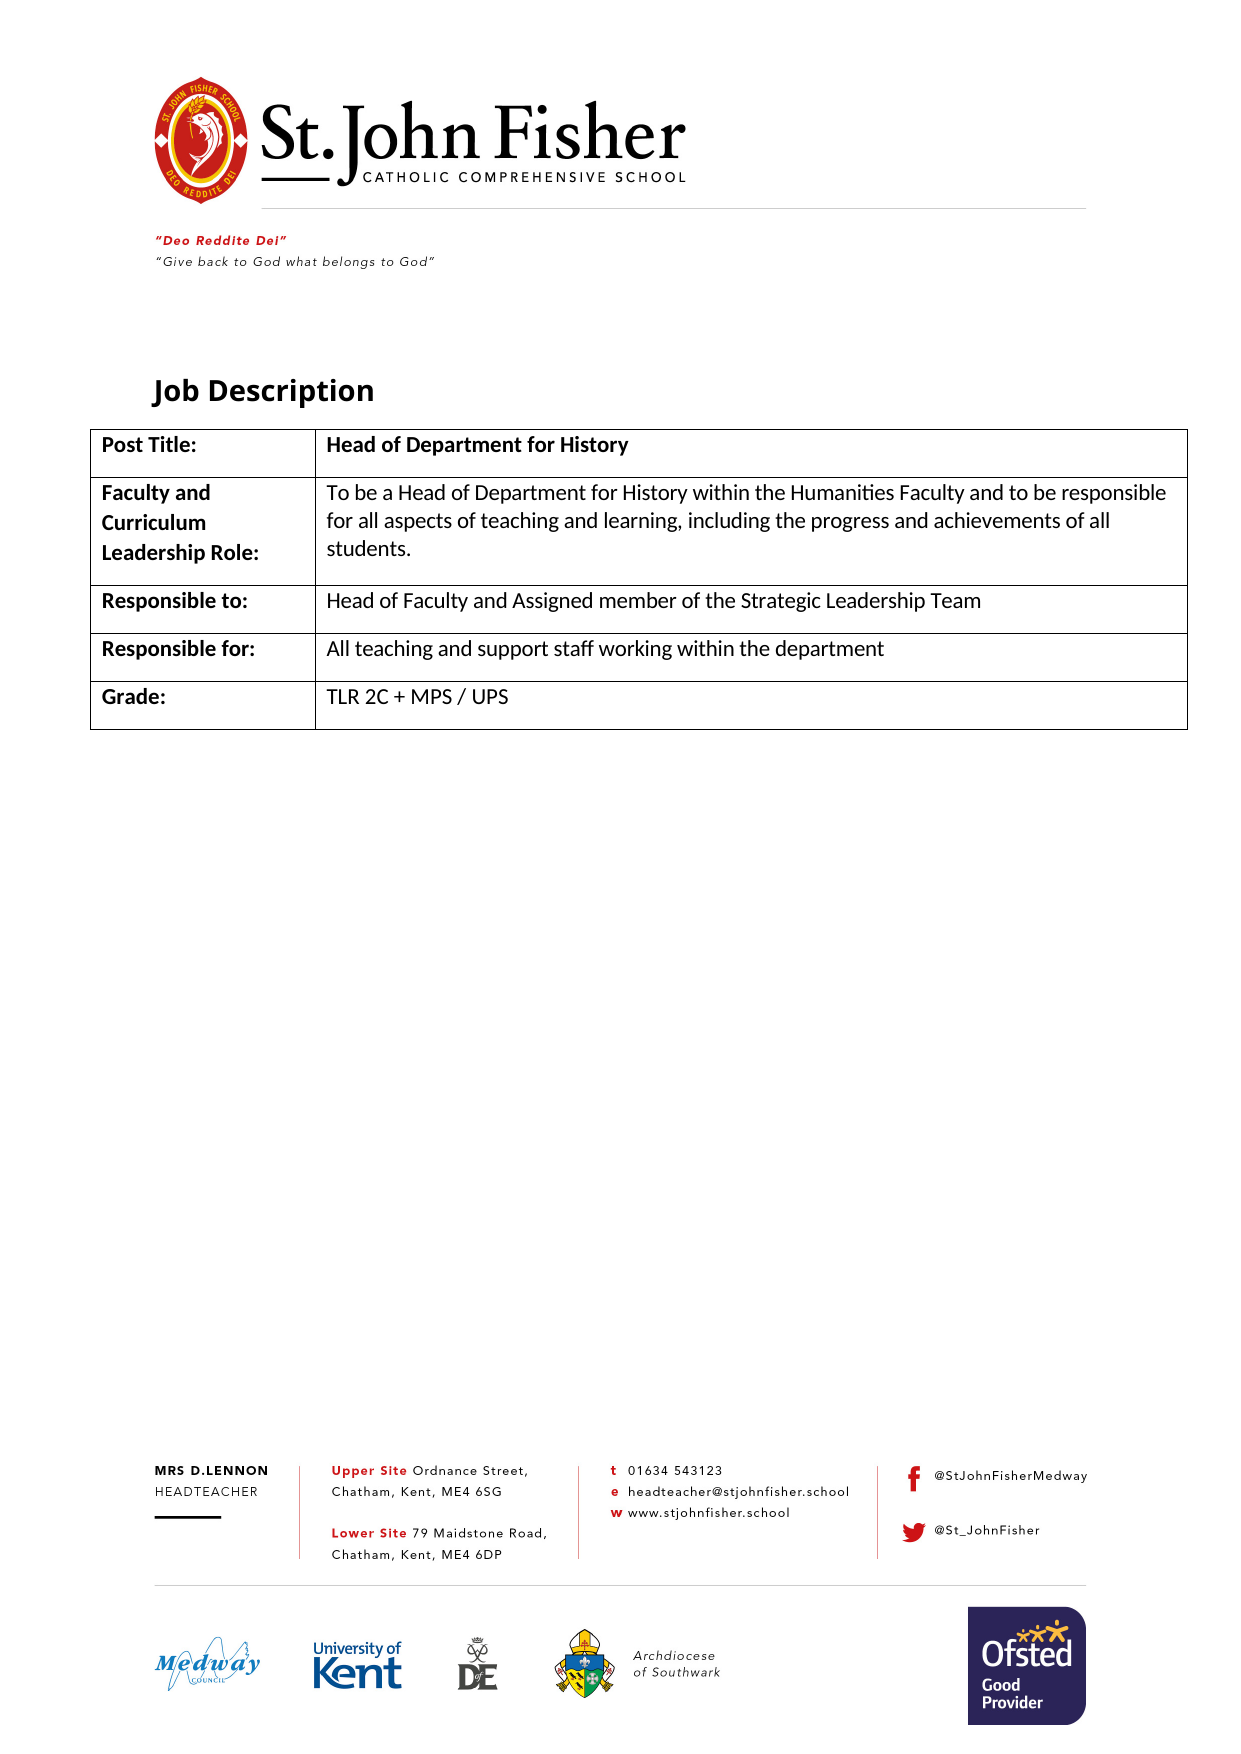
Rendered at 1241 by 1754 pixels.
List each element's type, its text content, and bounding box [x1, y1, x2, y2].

table_cell Grade: [91, 682, 315, 729]
picture [153, 1455, 1087, 1725]
table_cell TLR 2C + MPS / UPS [316, 682, 1187, 729]
table_header Post Title: [91, 430, 315, 477]
table_cell Head of Faculty and Assigned member of the Strategic Leadership Team [316, 586, 1187, 633]
text Job Description [153, 370, 1087, 409]
table_cell Faculty and Curriculum Leadership Role: [91, 478, 315, 585]
picture [153, 76, 1087, 283]
table_cell Responsible for: [91, 634, 315, 681]
table_cell To be a Head of Department for History within the Humanities Faculty and to be responsible for all aspects of teaching and learning, including the progress and achievements of all students. [316, 478, 1187, 585]
table_cell Responsible to: [91, 586, 315, 633]
table_header Head of Department for History [316, 430, 1187, 477]
table_cell All teaching and support staff working within the department [316, 634, 1187, 681]
